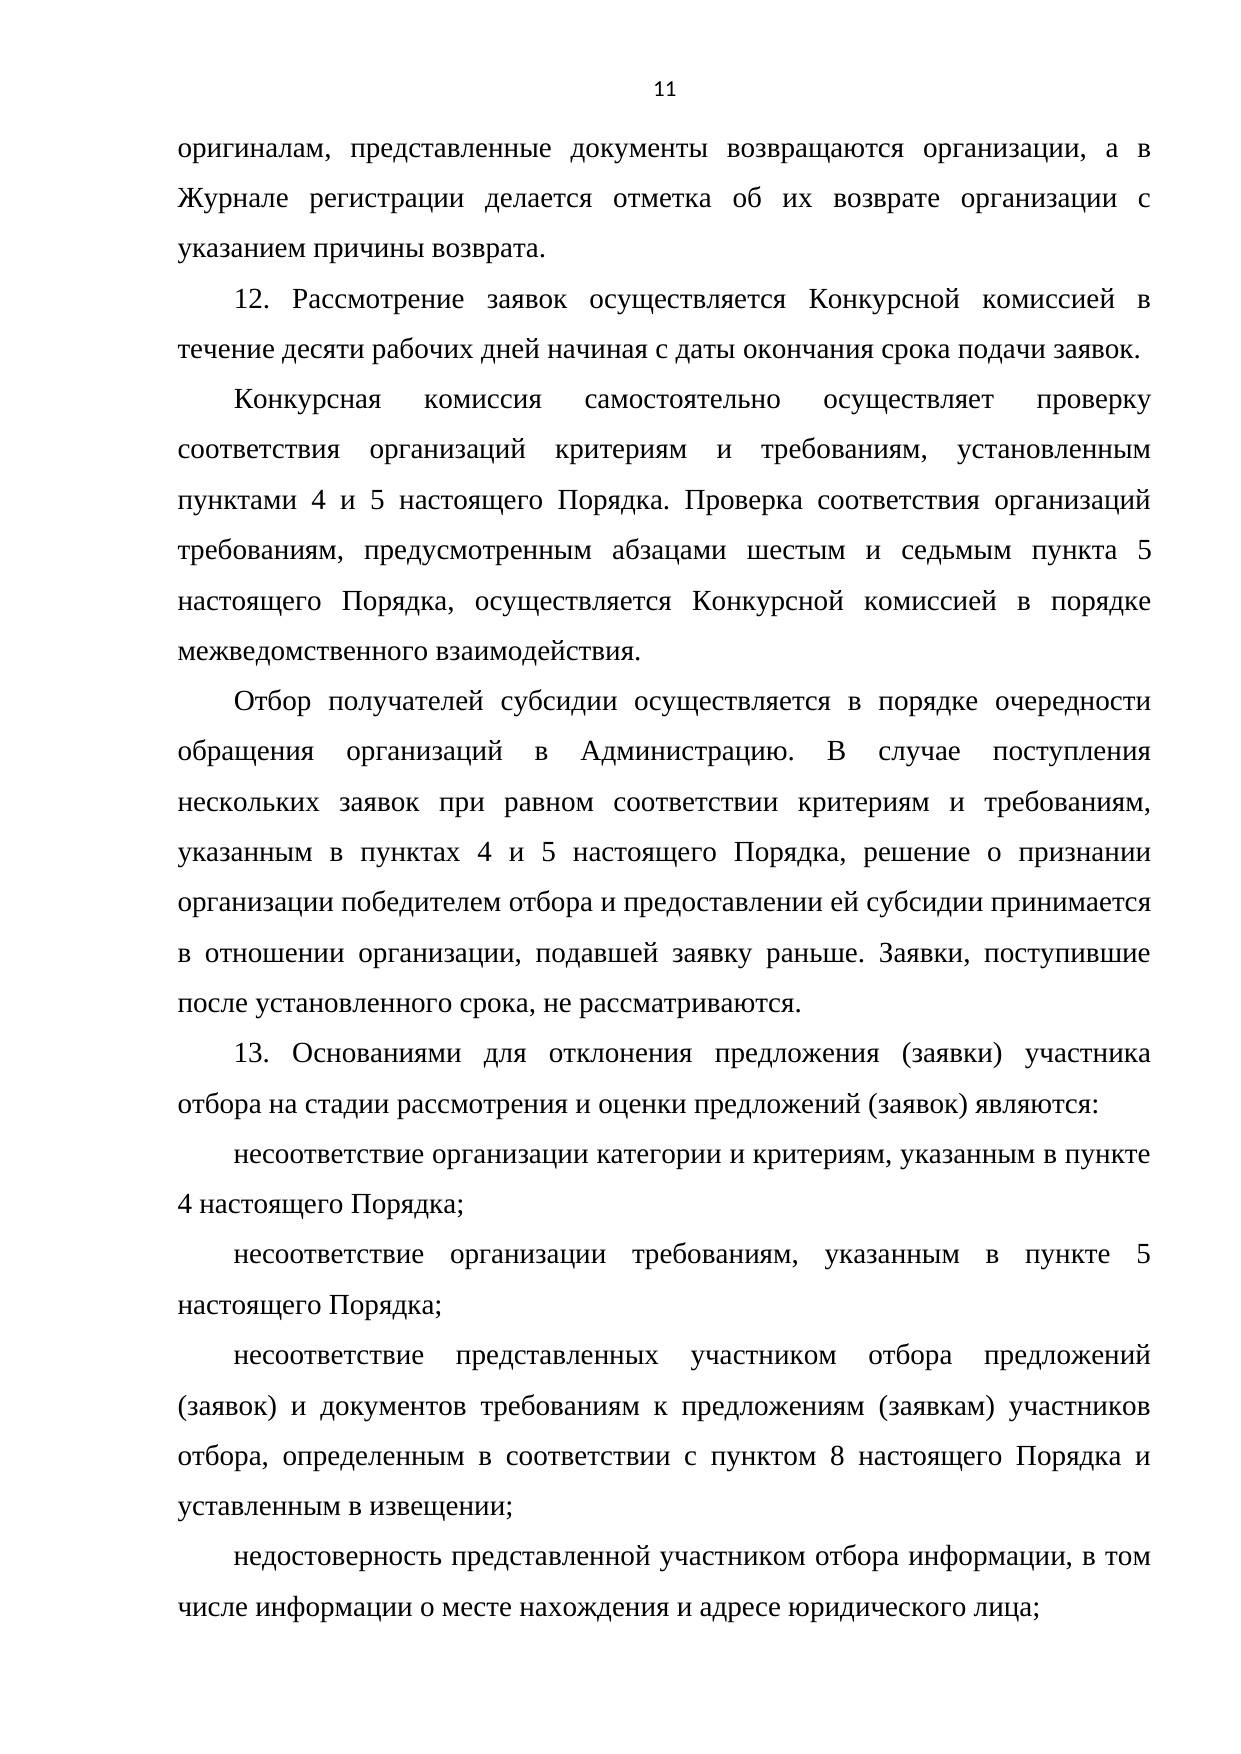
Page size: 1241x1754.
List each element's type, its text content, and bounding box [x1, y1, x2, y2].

text 13. Основаниями для отклонения предложения (заявки) участника отбора на стадии рассмотрения и оценки предложений (заявок) являются: [177, 1035, 1152, 1119]
text 12. Рассмотрение заявок осуществляется Конкурсной комиссией в течение десяти рабочих дней начиная с даты окончания срока подачи заявок. [177, 281, 1152, 364]
text недостоверность представленной участником отбора информации, в том числе информации о месте нахождения и адресе юридического лица; [177, 1538, 1152, 1622]
text Конкурсная комиссия самостоятельно осуществляет проверку соответствия организаций критериям и требованиям, установленным пунктами 4 и 5 настоящего Порядка. Проверка соответствия организаций требованиям, предусмотренным абзацами шестым и седьмым пункта 5 настоящего Порядка, осуществляется Конкурсной комиссией в порядке межведомственного взаимодействия. [177, 381, 1152, 666]
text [177, 130, 1152, 264]
text несоответствие представленных участником отбора предложений (заявок) и документов требованиям к предложениям (заявкам) участников отбора, определенным в соответствии с пунктом 8 настоящего Порядка и уставленным в извещении; [177, 1337, 1152, 1522]
text Отбор получателей субсидии осуществляется в порядке очередности обращения организаций в Администрацию. В случае поступления нескольких заявок при равном соответствии критериям и требованиям, указанным в пунктах 4 и 5 настоящего Порядка, решение о признании организации победителем отбора и предоставлении ей субсидии принимается в отношении организации, подавшей заявку раньше. Заявки, поступившие после установленного срока, не рассматриваются. [177, 683, 1152, 1019]
text несоответствие организации требованиям, указанным в пункте 5 настоящего Порядка; [177, 1237, 1152, 1321]
text несоответствие организации категории и критериям, указанным в пункте 4 настоящего Порядка; [177, 1136, 1152, 1220]
